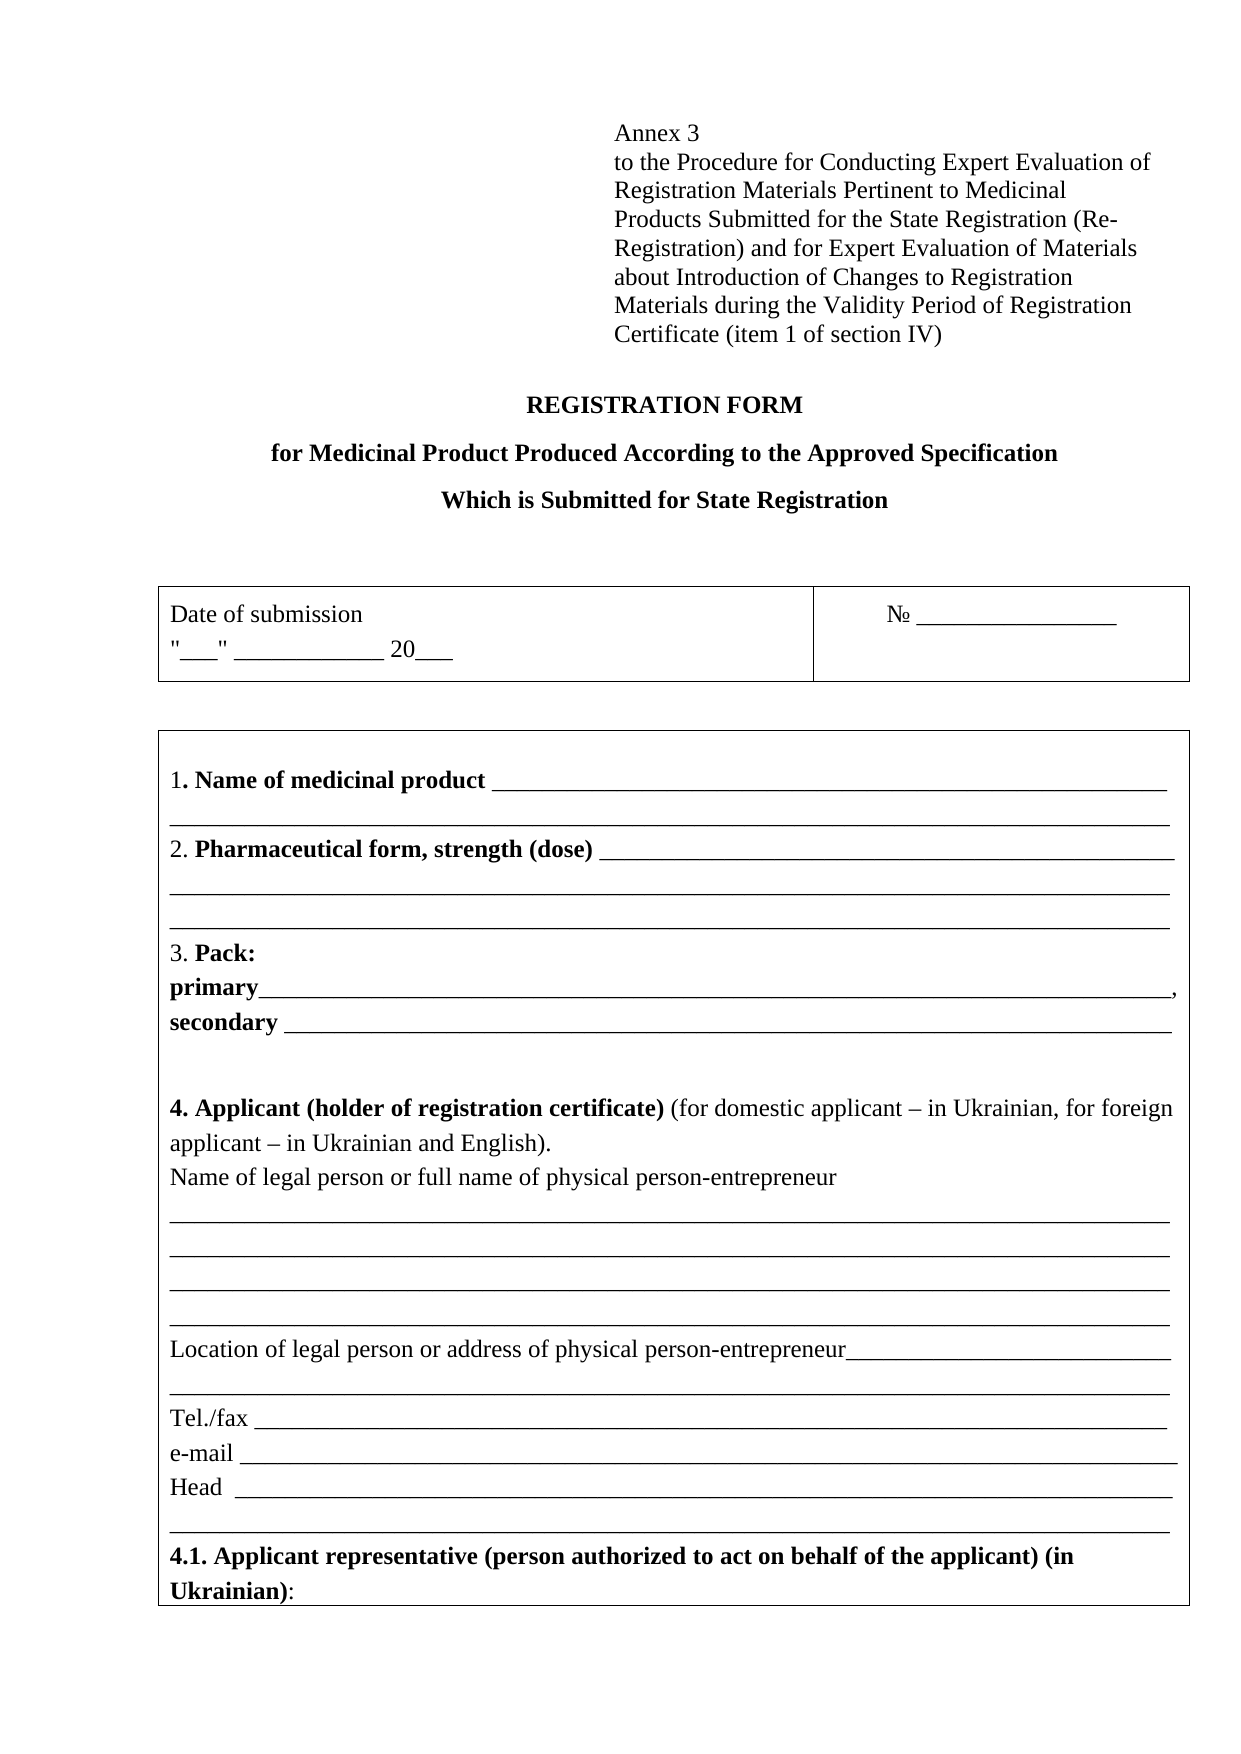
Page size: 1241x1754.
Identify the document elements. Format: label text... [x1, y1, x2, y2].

table_header № ________________ [814, 587, 1189, 681]
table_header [159, 731, 1189, 1604]
table_header Annex 3 to the Procedure for Conducting Expert Evaluation of Registration Materials Pertinent to Medicinal Products Submitted for the State Registration (Re-Registration) and for Expert Evaluation of Materials about Introduction of Changes to Registration Materials during the Validity Period of Registration Certificate (item 1 of section IV) [603, 118, 1163, 361]
text Which is Submitted for State Registration [177, 486, 1152, 514]
text REGISTRATION FORM [177, 390, 1152, 419]
table_header Date of submission "___" ____________ 20___ [159, 587, 813, 681]
text for Medicinal Product Produced According to the Approved Specification [177, 438, 1152, 467]
